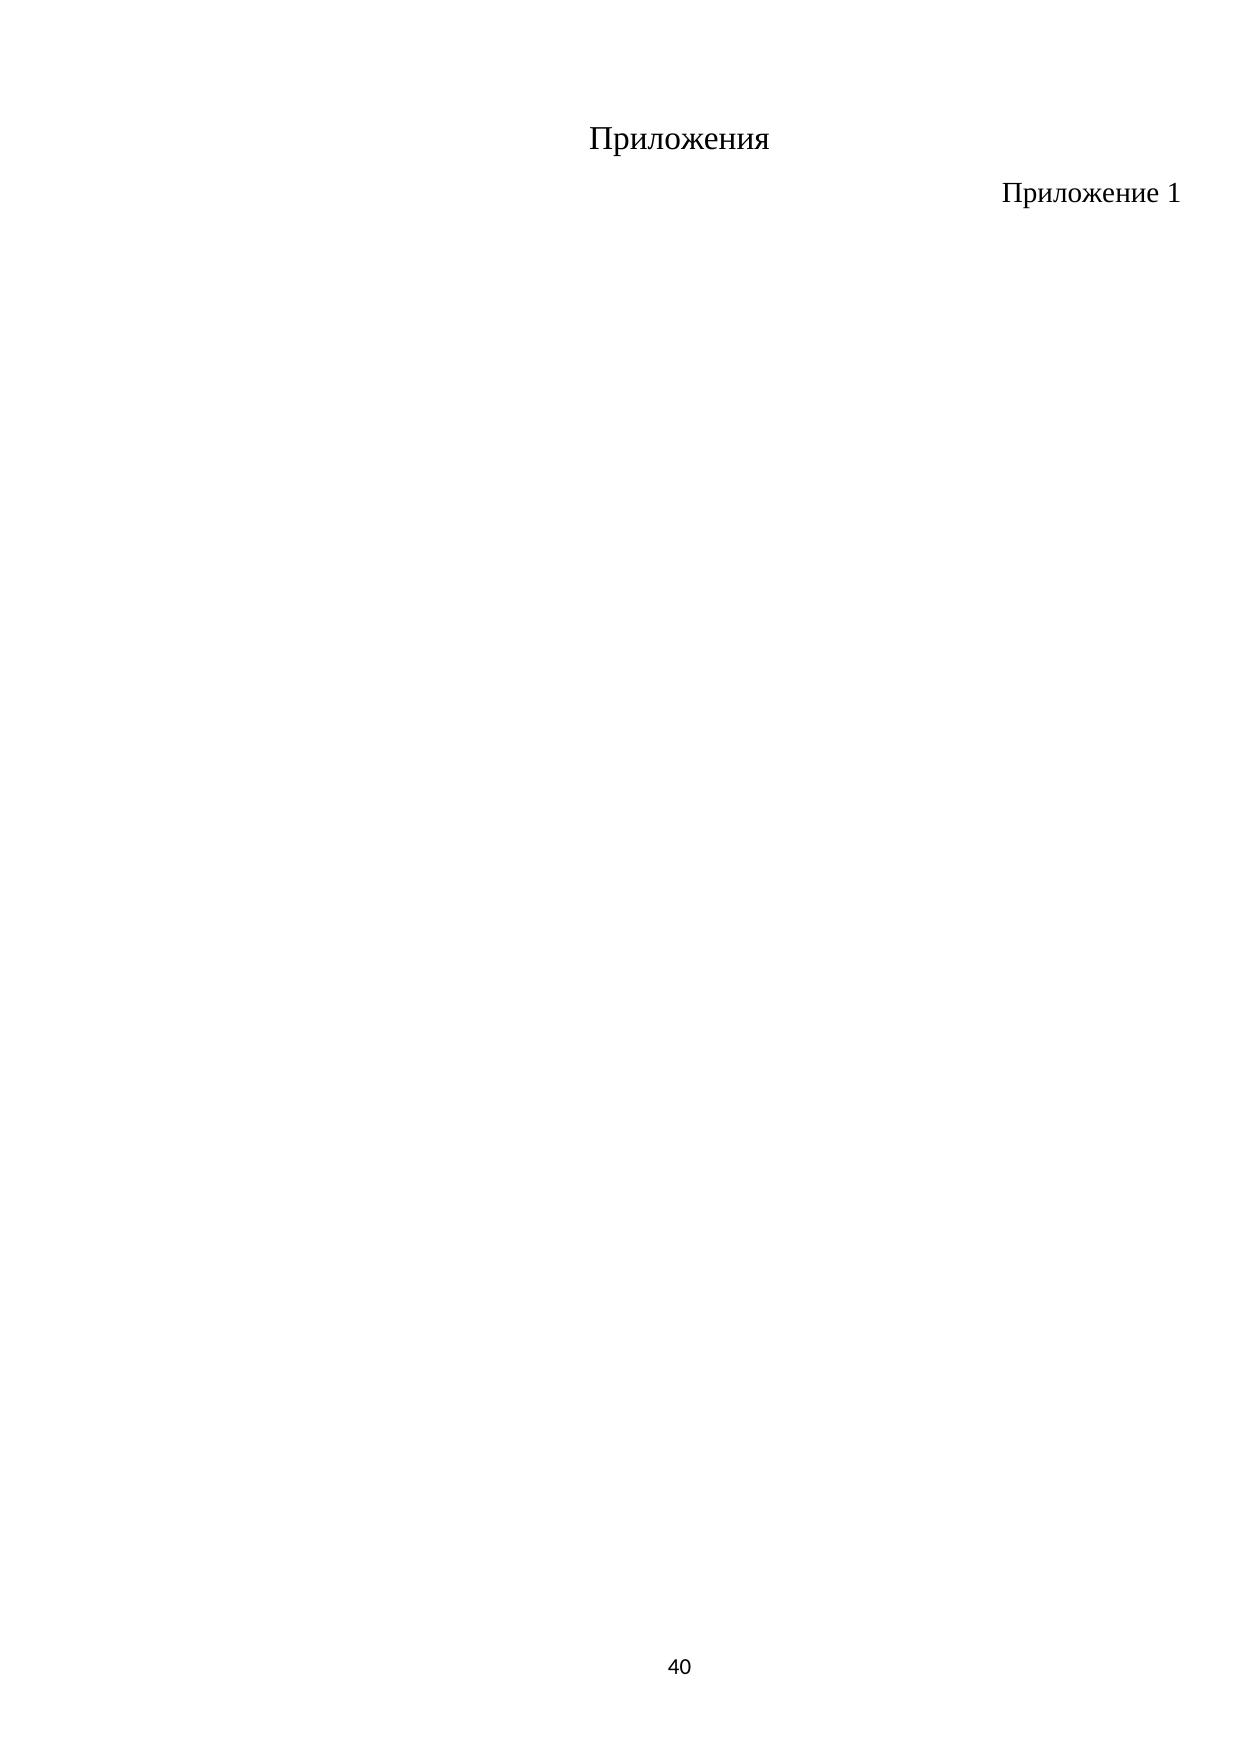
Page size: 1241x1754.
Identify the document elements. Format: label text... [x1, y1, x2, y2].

subtitle Приложения [177, 118, 1181, 156]
text Приложение 1 [177, 176, 1181, 209]
